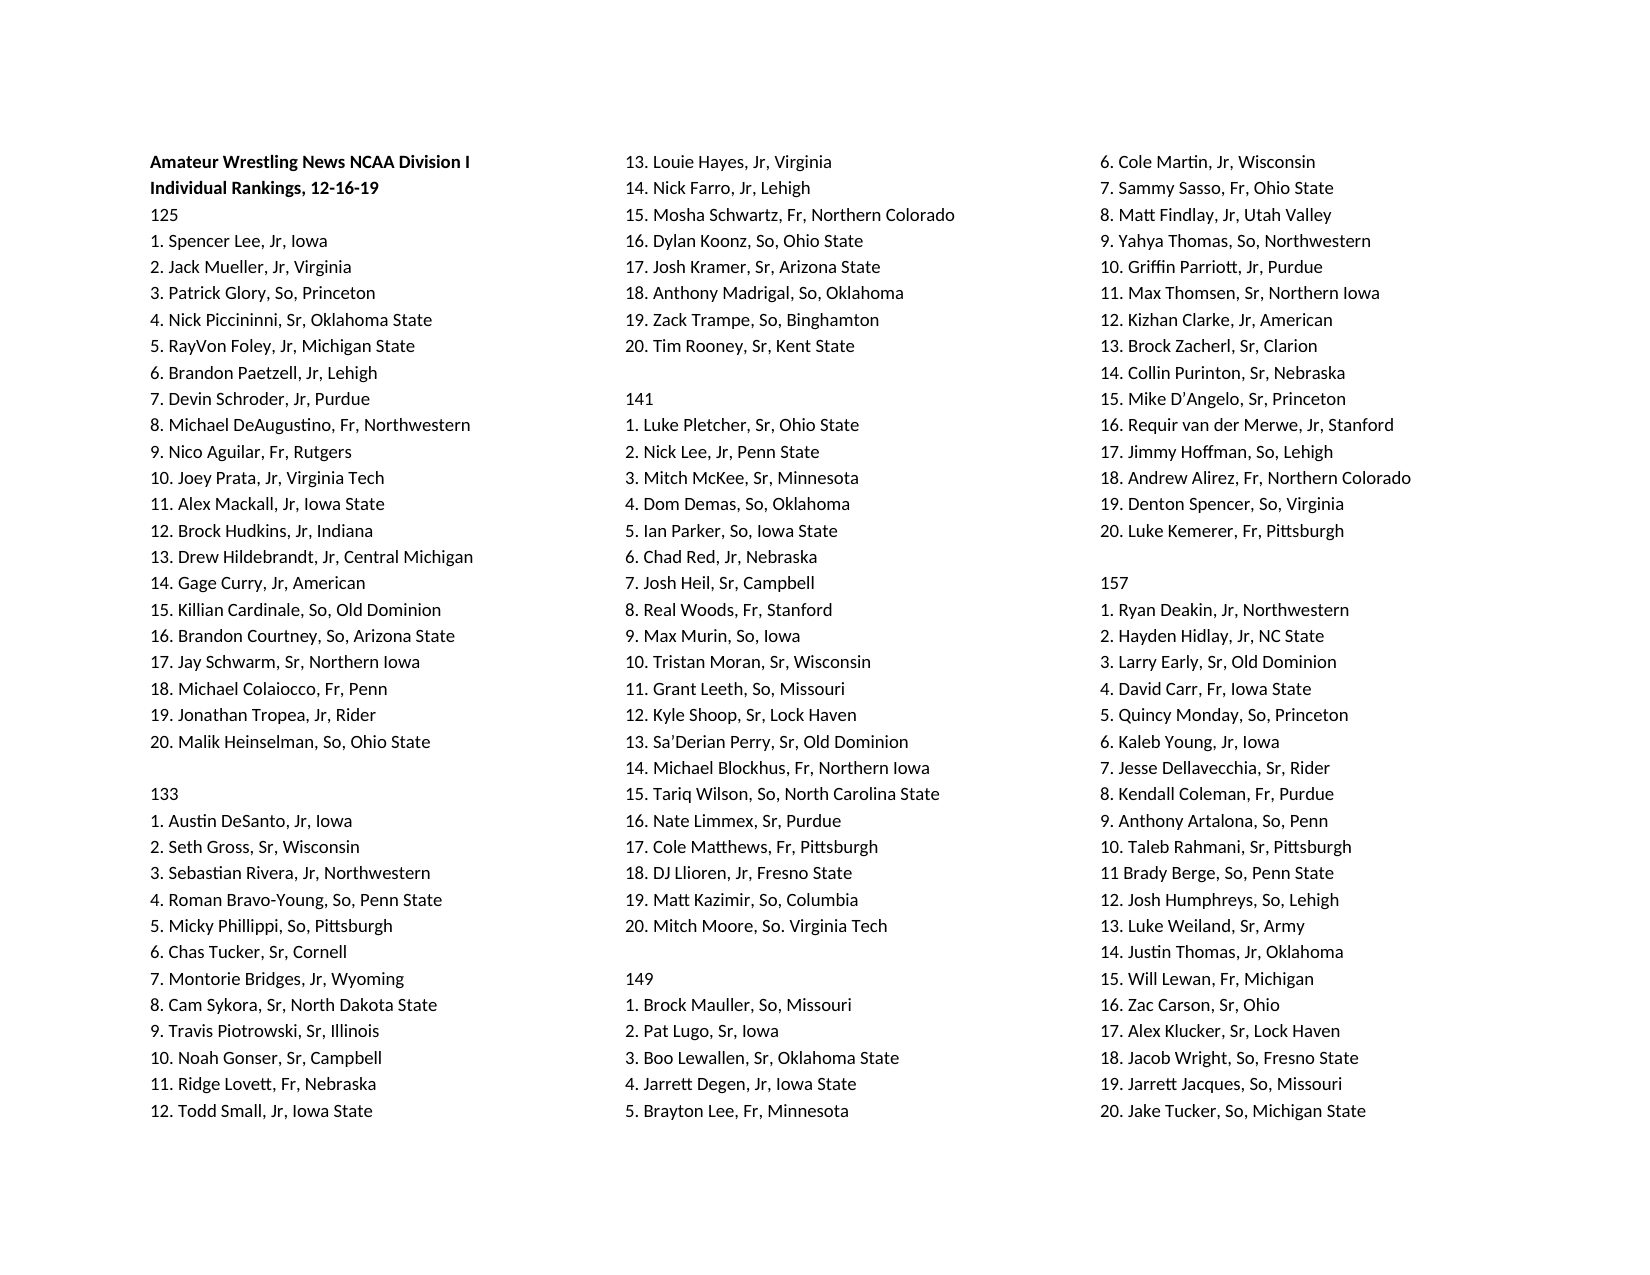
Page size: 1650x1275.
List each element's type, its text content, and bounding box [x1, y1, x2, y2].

text 20. Luke Kemerer, Fr, Pittsburgh [1100, 519, 1500, 542]
text 19. Matt Kazimir, So, Columbia [625, 888, 1025, 911]
text 9. Anthony Artalona, So, Penn [1100, 809, 1500, 832]
text 18. Andrew Alirez, Fr, Northern Colorado [1100, 466, 1500, 489]
text 17. Alex Klucker, Sr, Lock Haven [1100, 1020, 1500, 1043]
text 11. Ridge Lovett, Fr, Nebraska [150, 1072, 550, 1095]
text 1. Brock Mauller, So, Missouri [625, 993, 1025, 1016]
text 133 [150, 782, 550, 805]
text 16. Dylan Koonz, So, Ohio State [625, 229, 1025, 252]
text 12. Kizhan Clarke, Jr, American [1100, 308, 1500, 331]
text 5. Ian Parker, So, Iowa State [625, 519, 1025, 542]
text 2. Seth Gross, Sr, Wisconsin [150, 835, 550, 858]
text 18. Michael Colaiocco, Fr, Penn [150, 677, 550, 700]
text 1. Austin DeSanto, Jr, Iowa [150, 809, 550, 832]
text 5. RayVon Foley, Jr, Michigan State [150, 334, 550, 357]
text 10. Griffin Parriott, Jr, Purdue [1100, 255, 1500, 278]
text 4. Roman Bravo-Young, So, Penn State [150, 888, 550, 911]
text 1. Spencer Lee, Jr, Iowa [150, 229, 550, 252]
text 16. Brandon Courtney, So, Arizona State [150, 624, 550, 647]
text 8. Michael DeAugustino, Fr, Northwestern [150, 413, 550, 436]
text 8. Real Woods, Fr, Stanford [625, 598, 1025, 621]
text 19. Jonathan Tropea, Jr, Rider [150, 703, 550, 726]
text 2. Jack Mueller, Jr, Virginia [150, 255, 550, 278]
text 8. Cam Sykora, Sr, North Dakota State [150, 993, 550, 1016]
text 18. DJ Llioren, Jr, Fresno State [625, 862, 1025, 884]
text 13. Brock Zacherl, Sr, Clarion [1100, 334, 1500, 357]
text 12. Josh Humphreys, So, Lehigh [1100, 888, 1500, 911]
text 9. Travis Piotrowski, Sr, Illinois [150, 1020, 550, 1043]
text 12. Kyle Shoop, Sr, Lock Haven [625, 703, 1025, 726]
text 17. Jay Schwarm, Sr, Northern Iowa [150, 651, 550, 674]
text 15. Killian Cardinale, So, Old Dominion [150, 598, 550, 621]
text 11 Brady Berge, So, Penn State [1100, 862, 1500, 884]
text 14. Nick Farro, Jr, Lehigh [625, 176, 1025, 199]
text 11. Grant Leeth, So, Missouri [625, 677, 1025, 700]
text 9. Max Murin, So, Iowa [625, 624, 1025, 647]
text 17. Jimmy Hoffman, So, Lehigh [1100, 440, 1500, 463]
text 15. Mike D’Angelo, Sr, Princeton [1100, 387, 1500, 410]
text 7. Montorie Bridges, Jr, Wyoming [150, 967, 550, 990]
text 20. Malik Heinselman, So, Ohio State [150, 730, 550, 753]
text 12. Brock Hudkins, Jr, Indiana [150, 519, 550, 542]
text 16. Zac Carson, Sr, Ohio [1100, 993, 1500, 1016]
text 20. Tim Rooney, Sr, Kent State [625, 334, 1025, 357]
text 3. Boo Lewallen, Sr, Oklahoma State [625, 1046, 1025, 1069]
text 157 [1100, 572, 1500, 594]
text 9. Nico Aguilar, Fr, Rutgers [150, 440, 550, 463]
text 12. Todd Small, Jr, Iowa State [150, 1099, 550, 1122]
text 2. Nick Lee, Jr, Penn State [625, 440, 1025, 463]
text 11. Max Thomsen, Sr, Northern Iowa [1100, 282, 1500, 305]
text 6. Brandon Paetzell, Jr, Lehigh [150, 361, 550, 384]
text 13. Louie Hayes, Jr, Virginia [625, 150, 1025, 173]
text 4. Dom Demas, So, Oklahoma [625, 493, 1025, 516]
text 5. Brayton Lee, Fr, Minnesota [625, 1099, 1025, 1122]
text 15. Tariq Wilson, So, North Carolina State [625, 782, 1025, 805]
text 7. Sammy Sasso, Fr, Ohio State [1100, 176, 1500, 199]
text 10. Joey Prata, Jr, Virginia Tech [150, 466, 550, 489]
text 4. David Carr, Fr, Iowa State [1100, 677, 1500, 700]
text 6. Kaleb Young, Jr, Iowa [1100, 730, 1500, 753]
text 14. Michael Blockhus, Fr, Northern Iowa [625, 756, 1025, 779]
text 20. Mitch Moore, So. Virginia Tech [625, 914, 1025, 937]
text 19. Denton Spencer, So, Virginia [1100, 493, 1500, 516]
text 11. Alex Mackall, Jr, Iowa State [150, 493, 550, 516]
text 18. Anthony Madrigal, So, Oklahoma [625, 282, 1025, 305]
text 141 [625, 387, 1025, 410]
text 17. Josh Kramer, Sr, Arizona State [625, 255, 1025, 278]
text 1. Ryan Deakin, Jr, Northwestern [1100, 598, 1500, 621]
text 3. Sebastian Rivera, Jr, Northwestern [150, 862, 550, 884]
text 5. Quincy Monday, So, Princeton [1100, 703, 1500, 726]
text 16. Nate Limmex, Sr, Purdue [625, 809, 1025, 832]
text 14. Justin Thomas, Jr, Oklahoma [1100, 941, 1500, 963]
text 7. Josh Heil, Sr, Campbell [625, 572, 1025, 594]
text 125 [150, 203, 550, 226]
text 6. Cole Martin, Jr, Wisconsin [1100, 150, 1500, 173]
text 9. Yahya Thomas, So, Northwestern [1100, 229, 1500, 252]
text 8. Kendall Coleman, Fr, Purdue [1100, 782, 1500, 805]
text 15. Will Lewan, Fr, Michigan [1100, 967, 1500, 990]
text 3. Larry Early, Sr, Old Dominion [1100, 651, 1500, 674]
text 13. Luke Weiland, Sr, Army [1100, 914, 1500, 937]
text 4. Nick Piccininni, Sr, Oklahoma State [150, 308, 550, 331]
text 16. Requir van der Merwe, Jr, Stanford [1100, 413, 1500, 436]
text 19. Zack Trampe, So, Binghamton [625, 308, 1025, 331]
text 6. Chad Red, Jr, Nebraska [625, 545, 1025, 568]
text 3. Mitch McKee, Sr, Minnesota [625, 466, 1025, 489]
text 19. Jarrett Jacques, So, Missouri [1100, 1072, 1500, 1095]
text 10. Taleb Rahmani, Sr, Pittsburgh [1100, 835, 1500, 858]
text 7. Devin Schroder, Jr, Purdue [150, 387, 550, 410]
text 1. Luke Pletcher, Sr, Ohio State [625, 413, 1025, 436]
text 6. Chas Tucker, Sr, Cornell [150, 941, 550, 963]
text Amateur Wrestling News NCAA Division I Individual Rankings, 12-16-19 [150, 150, 550, 199]
text 10. Tristan Moran, Sr, Wisconsin [625, 651, 1025, 674]
text 5. Micky Phillippi, So, Pittsburgh [150, 914, 550, 937]
text 3. Patrick Glory, So, Princeton [150, 282, 550, 305]
text 149 [625, 967, 1025, 990]
text 8. Matt Findlay, Jr, Utah Valley [1100, 203, 1500, 226]
text 17. Cole Matthews, Fr, Pittsburgh [625, 835, 1025, 858]
text 18. Jacob Wright, So, Fresno State [1100, 1046, 1500, 1069]
text 7. Jesse Dellavecchia, Sr, Rider [1100, 756, 1500, 779]
text 13. Sa’Derian Perry, Sr, Old Dominion [625, 730, 1025, 753]
text 14. Gage Curry, Jr, American [150, 572, 550, 594]
text 14. Collin Purinton, Sr, Nebraska [1100, 361, 1500, 384]
text 2. Pat Lugo, Sr, Iowa [625, 1020, 1025, 1043]
text 10. Noah Gonser, Sr, Campbell [150, 1046, 550, 1069]
text 2. Hayden Hidlay, Jr, NC State [1100, 624, 1500, 647]
text 20. Jake Tucker, So, Michigan State [1100, 1099, 1500, 1122]
text 4. Jarrett Degen, Jr, Iowa State [625, 1072, 1025, 1095]
text 15. Mosha Schwartz, Fr, Northern Colorado [625, 203, 1025, 226]
text 13. Drew Hildebrandt, Jr, Central Michigan [150, 545, 550, 568]
